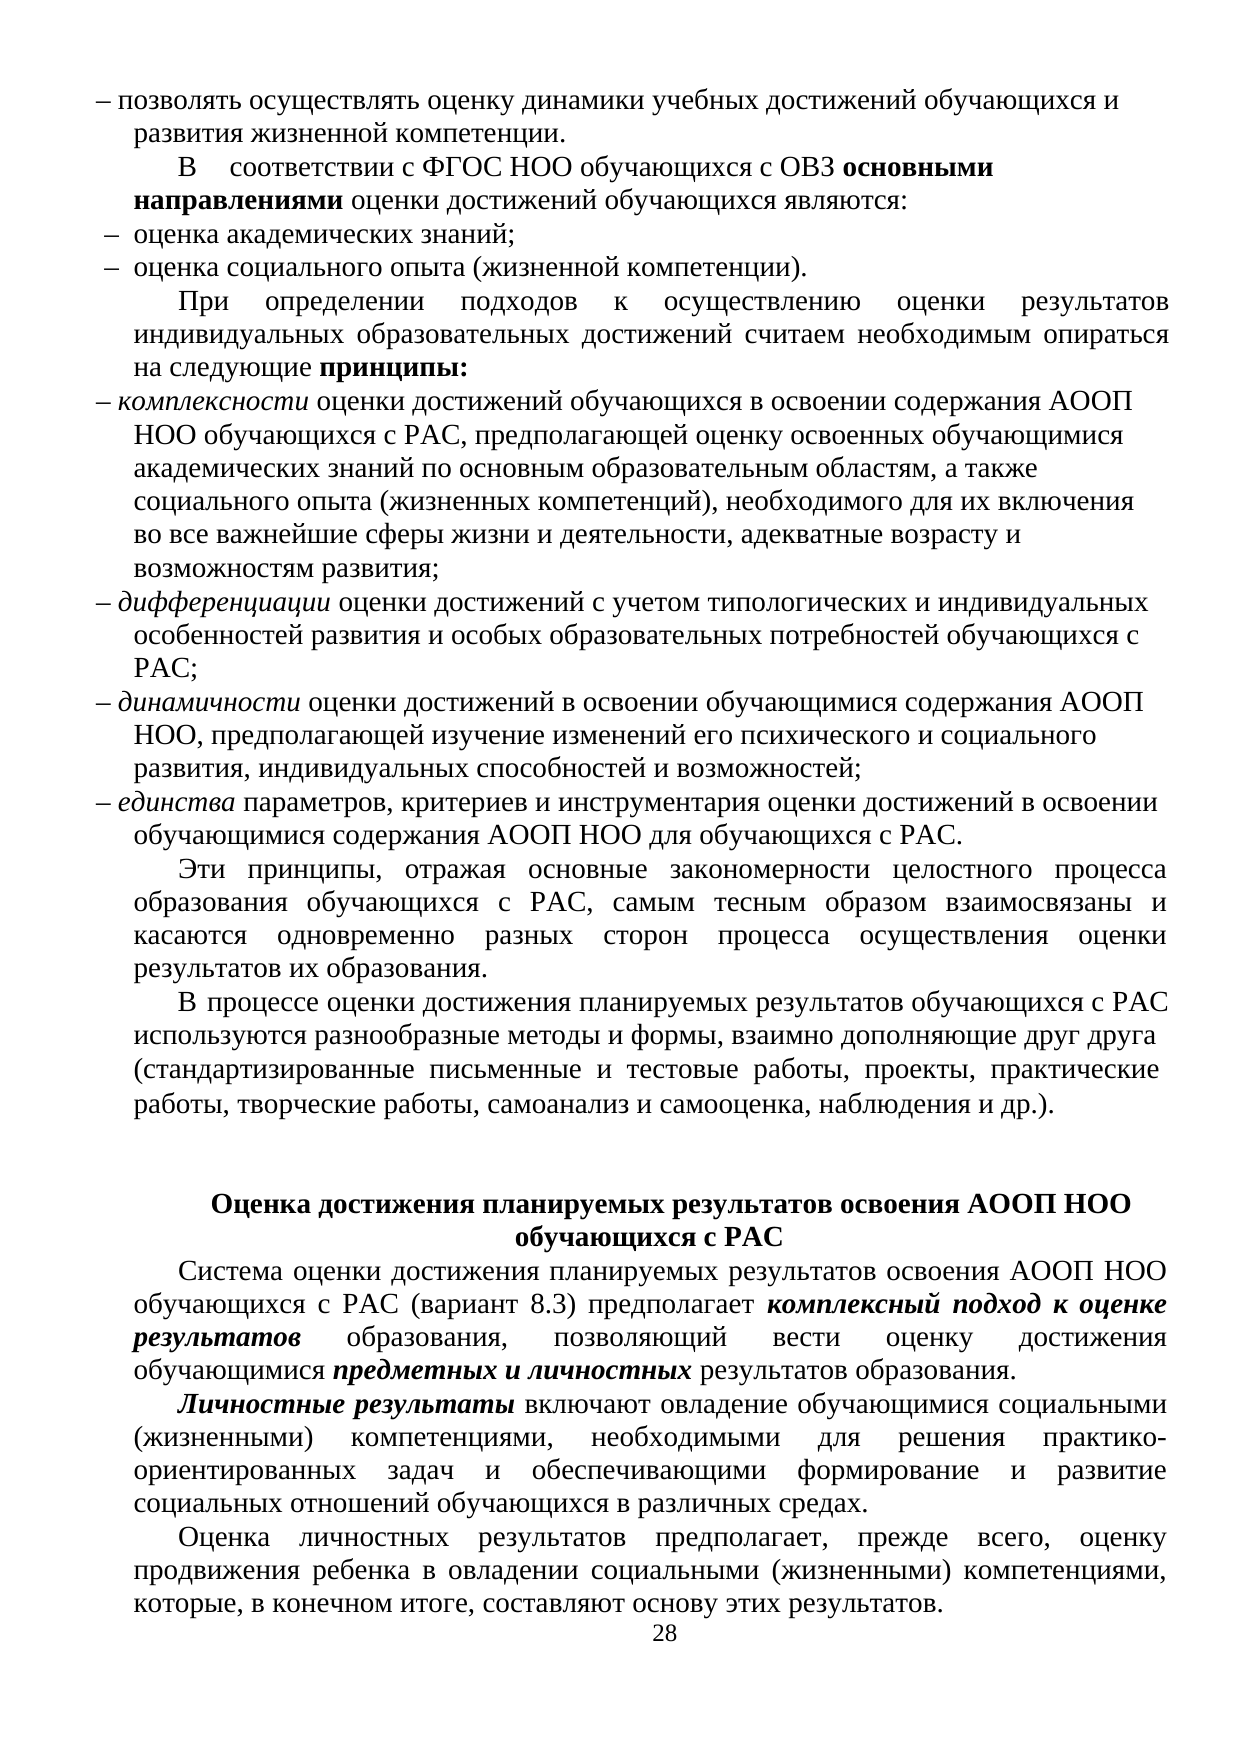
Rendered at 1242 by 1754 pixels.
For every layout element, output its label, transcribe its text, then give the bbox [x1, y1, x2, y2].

text – дифференциации оценки достижений с учетом типологических и индивидуальных особенностей развития и особых образовательных потребностей обучающихся с РАС; [96, 585, 1168, 684]
text – динамичности оценки достижений в освоении обучающимися содержания АООП НОО, предполагающей изучение изменений его психического и социального развития, индивидуальных способностей и возможностей; [96, 685, 1168, 784]
text Оценка достижения планируемых результатов освоения АООП НОО обучающихся с РАС [210, 1187, 1134, 1253]
text – единства параметров, критериев и инструментария оценки достижений в освоении обучающимися содержания АООП НОО для обучающихся с РАС. [96, 786, 1168, 851]
text – оценка академических знаний; [104, 216, 1170, 249]
text При определении подходов к осуществлению оценки результатов индивидуальных образовательных достижений считаем необходимым опираться на следующие принципы: [133, 284, 1170, 383]
text 28 [652, 1619, 1170, 1647]
text – комплексности оценки достижений обучающихся в освоении содержания АООП НОО обучающихся с РАС, предполагающей оценку освоенных обучающимися академических знаний по основным образовательным областям, а также социального опыта (жизненных компетенций), необходимого для их включения во все важнейшие сферы жизни и деятельности, адекватные возрасту и возможностям развития; [96, 384, 1168, 583]
text – оценка социального опыта (жизненной компетенции). [104, 249, 1170, 283]
list соответствии с ФГОС НОО обучающихся с ОВЗ основными направлениями оценки достижений обучающихся являются: [133, 150, 1168, 216]
text Личностные результаты включают овладение обучающимися социальными (жизненными) компетенциями, необходимыми для решения практико-ориентированных задач и обеспечивающими формирование и развитие социальных отношений обучающихся в различных средах. [133, 1387, 1168, 1518]
text Эти принципы, отражая основные закономерности целостного процесса образования обучающихся с РАС, самым тесным образом взаимосвязаны и касаются одновременно разных сторон процесса осуществления оценки результатов их образования. [133, 852, 1168, 984]
text (стандартизированные письменные и тестовые работы, проекты, практические [133, 1051, 1170, 1084]
list процессе оценки достижения планируемых результатов обучающихся с РАС используются разнообразные методы и формы, взаимно дополняющие друг друга [133, 986, 1170, 1051]
text Система оценки достижения планируемых результатов освоения АООП НОО обучающихся с РАС (вариант 8.3) предполагает комплексный подход к оценке результатов образования, позволяющий вести оценку достижения обучающимися предметных и личностных результатов образования. [133, 1254, 1168, 1385]
text Оценка личностных результатов предполагает, прежде всего, оценку продвижения ребенка в овладении социальными (жизненными) компетенциями, которые, в конечном итоге, составляют основу этих результатов. [133, 1520, 1168, 1619]
text работы, творческие работы, самоанализ и самооценка, наблюдения и др.). [133, 1086, 1168, 1119]
text – позволять осуществлять оценку динамики учебных достижений обучающихся и развития жизненной компетенции. [96, 83, 1168, 148]
